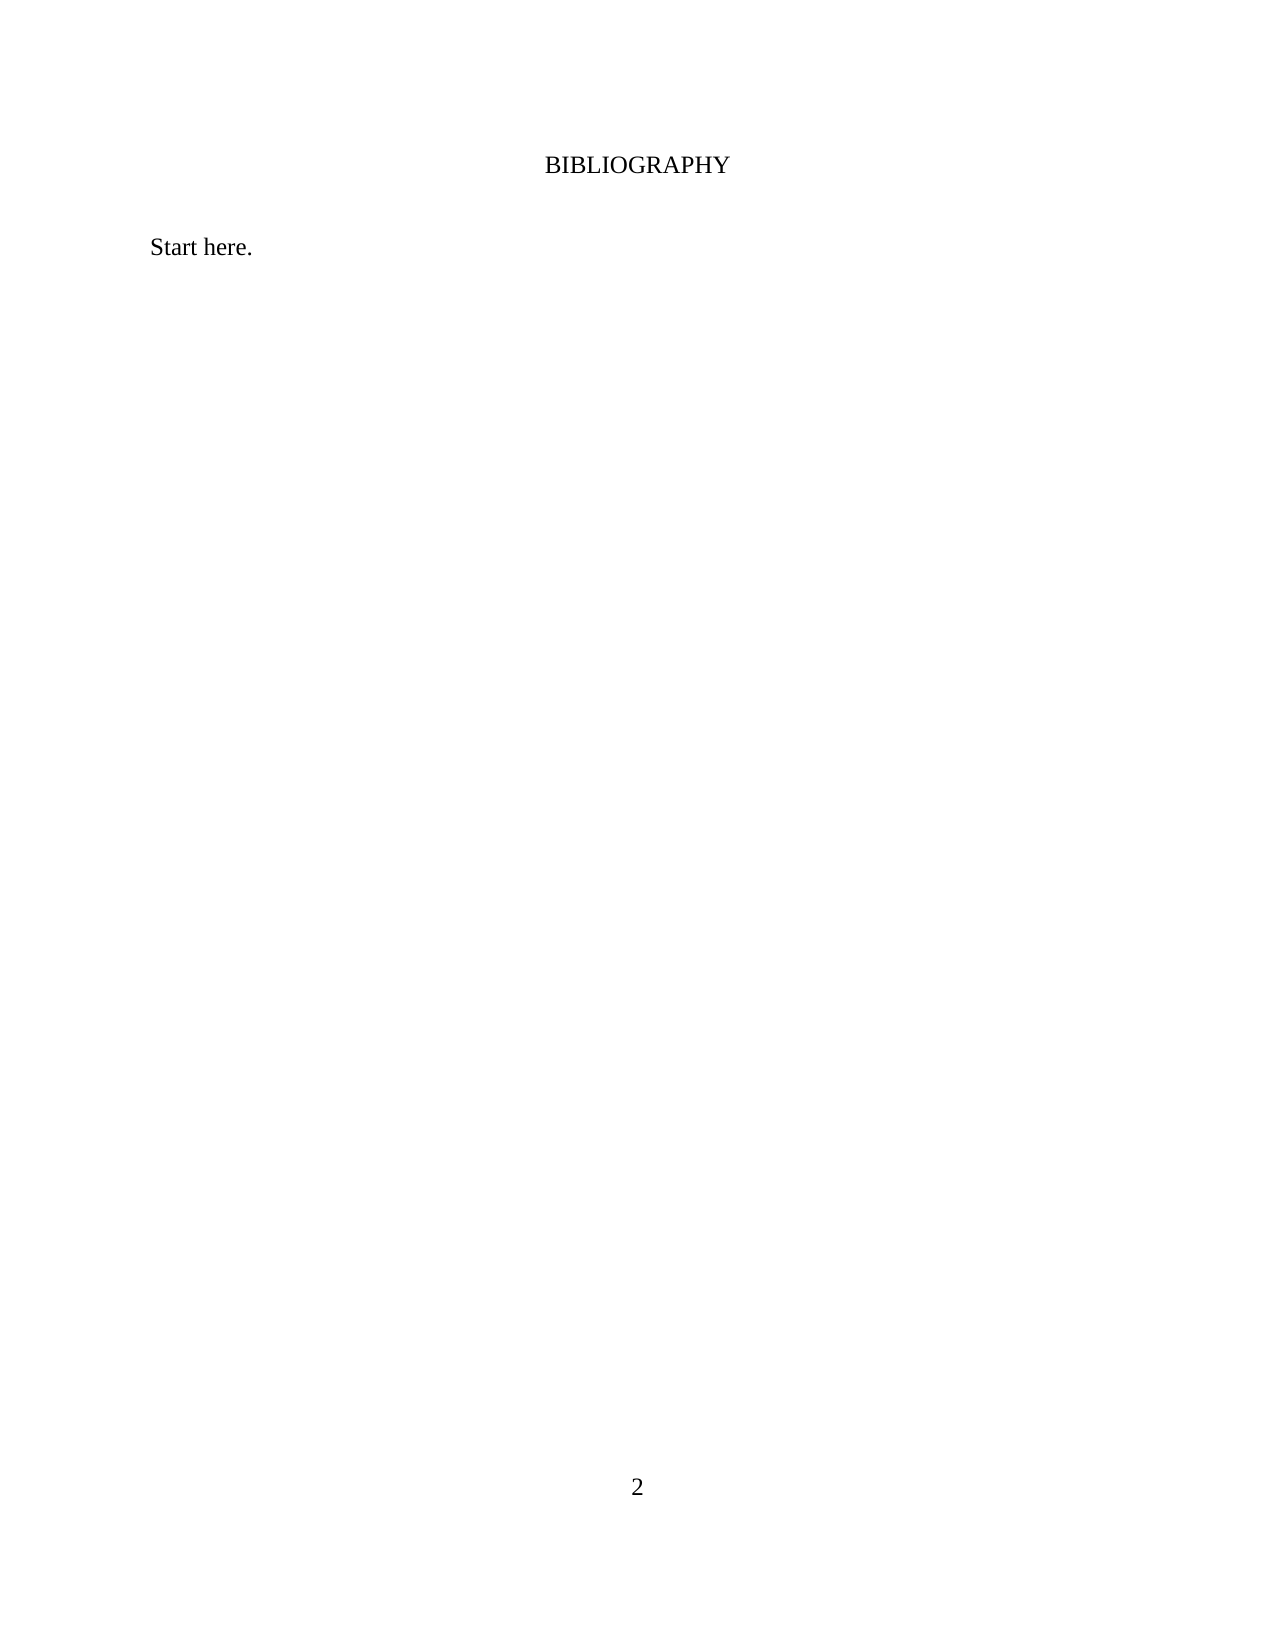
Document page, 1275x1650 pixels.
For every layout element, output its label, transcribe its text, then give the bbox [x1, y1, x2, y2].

text Start here. [150, 232, 1125, 261]
text BIBLIOGRAPHY [150, 150, 1125, 179]
